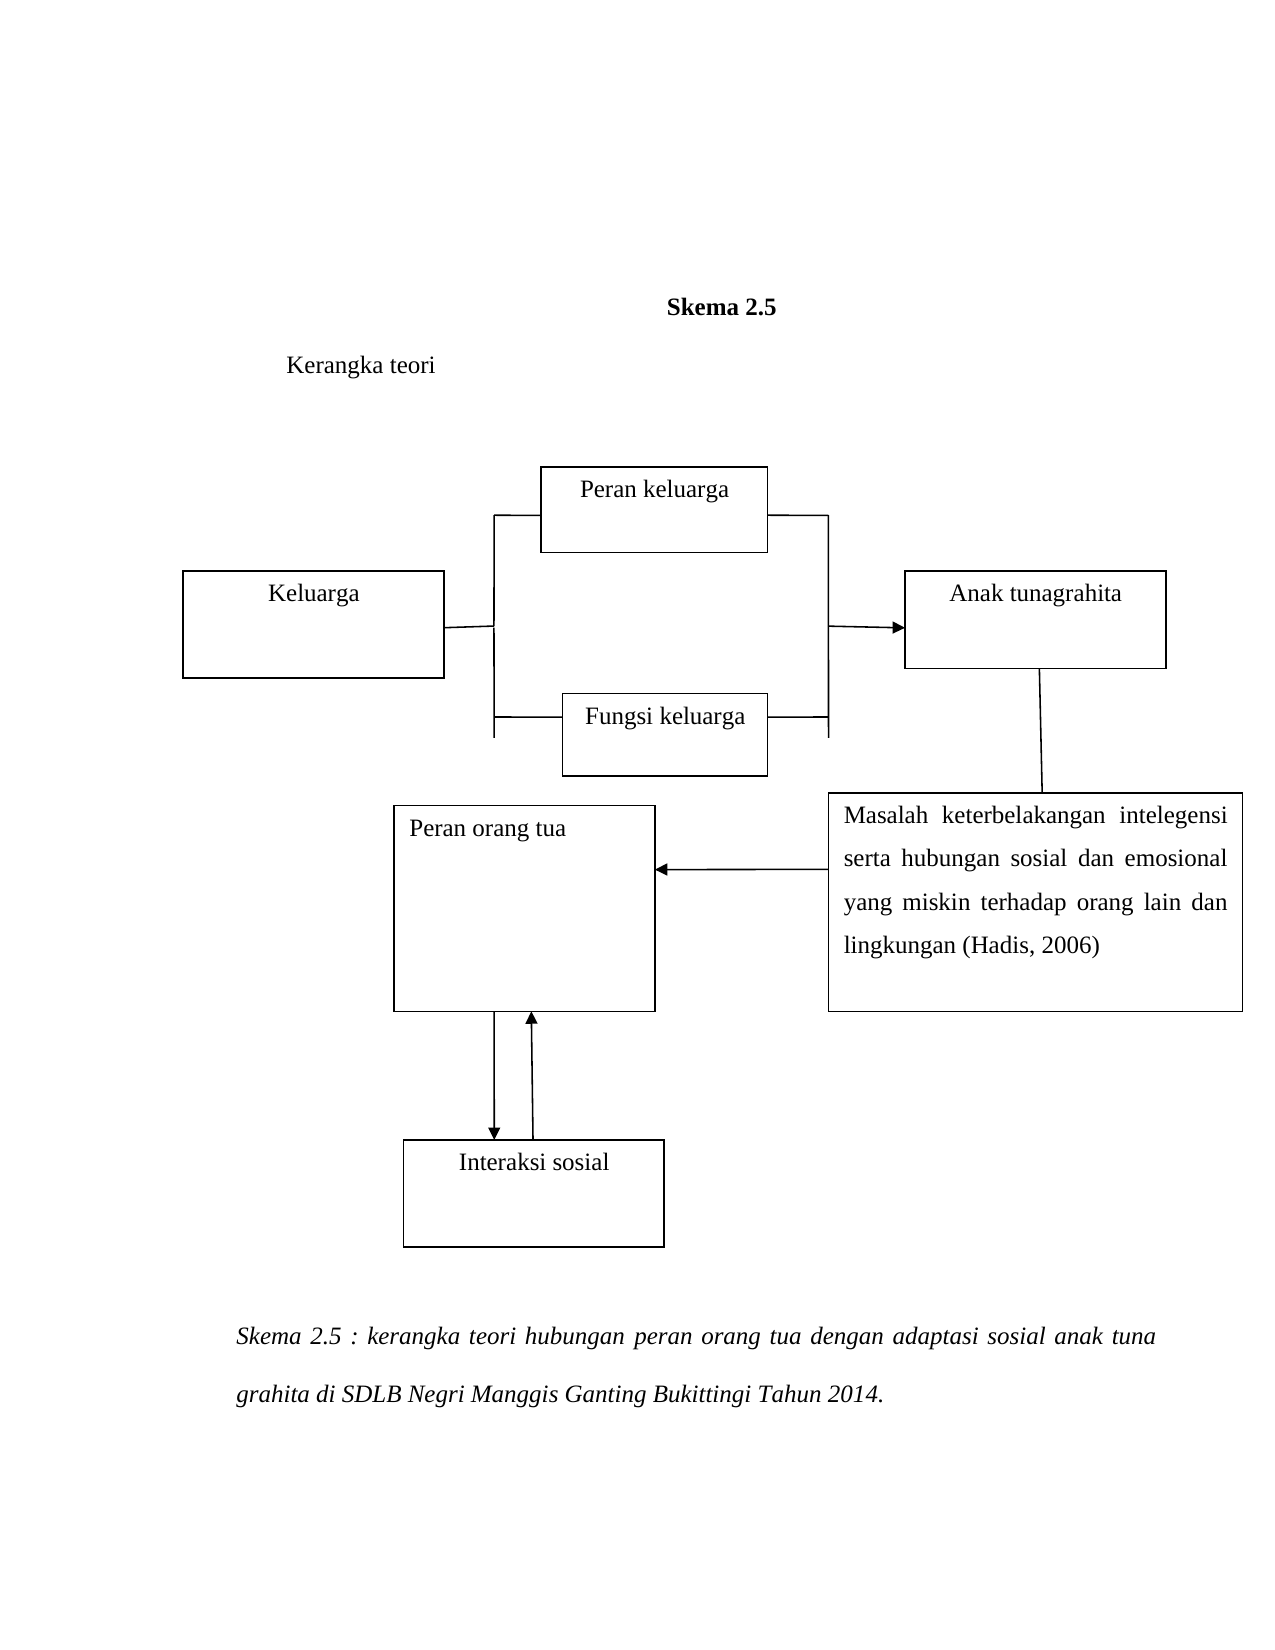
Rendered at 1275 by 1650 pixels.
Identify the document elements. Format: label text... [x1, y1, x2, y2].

text Skema 2.5 [236, 292, 1157, 321]
text Kerangka teori [236, 350, 1157, 378]
text Skema 2.5 : kerangka teori hubungan peran orang tua dengan adaptasi sosial anak tuna grahita di SDLB Negri Manggis Ganting Bukittingi Tahun 2014. [236, 1321, 1157, 1408]
